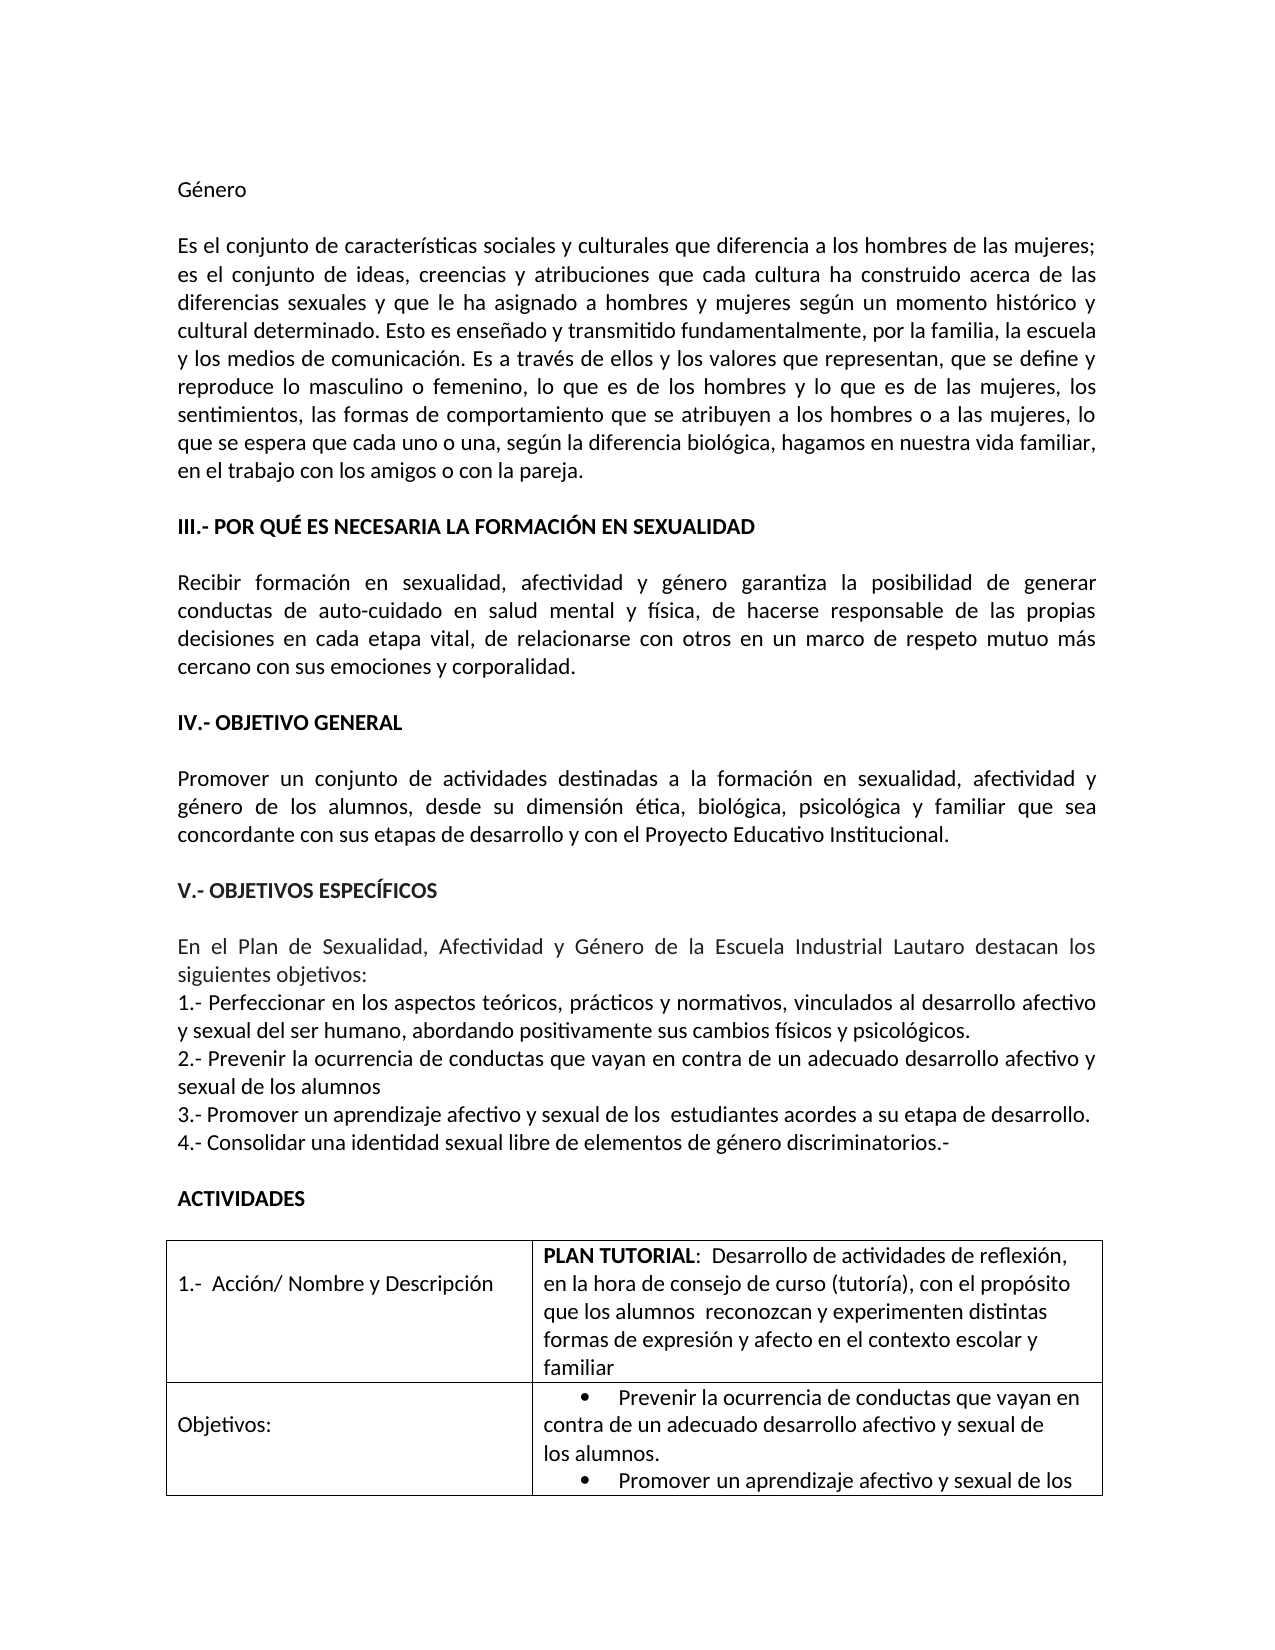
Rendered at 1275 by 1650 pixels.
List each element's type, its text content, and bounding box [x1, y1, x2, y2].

text III.- POR QUÉ ES NECESARIA LA FORMACIÓN EN SEXUALIDAD [177, 512, 1098, 540]
text Promover un conjunto de actividades destinadas a la formación en sexualidad, afectividad y género de los alumnos, desde su dimensión ética, biológica, psicológica y familiar que sea concordante con sus etapas de desarrollo y con el Proyecto Educativo Institucional. [177, 764, 1098, 848]
text 3.- Promover un aprendizaje afectivo y sexual de los estudiantes acordes a su etapa de desarrollo. [177, 1100, 1098, 1128]
text Es el conjunto de características sociales y culturales que diferencia a los hombres de las mujeres; es el conjunto de ideas, creencias y atribuciones que cada cultura ha construido acerca de las diferencias sexuales y que le ha asignado a hombres y mujeres según un momento histórico y cultural determinado. Esto es enseñado y transmitido fundamentalmente, por la familia, la escuela y los medios de comunicación. Es a través de ellos y los valores que representan, que se define y reproduce lo masculino o femenino, lo que es de los hombres y lo que es de las mujeres, los sentimientos, las formas de comportamiento que se atribuyen a los hombres o a las mujeres, lo que se espera que cada uno o una, según la diferencia biológica, hagamos en nuestra vida familiar, en el trabajo con los amigos o con la pareja. [177, 232, 1098, 484]
table_header 1.- Acción/ Nombre y Descripción [167, 1241, 532, 1382]
text 4.- Consolidar una identidad sexual libre de elementos de género discriminatorios.- [177, 1128, 1098, 1156]
table_cell Objetivos: [167, 1383, 532, 1495]
text Género [177, 176, 1098, 204]
text ACTIVIDADES [177, 1184, 1098, 1212]
text Recibir formación en sexualidad, afectividad y género garantiza la posibilidad de generar conductas de auto-cuidado en salud mental y física, de hacerse responsable de las propias decisiones en cada etapa vital, de relacionarse con otros en un marco de respeto mutuo más cercano con sus emociones y corporalidad. [177, 568, 1098, 680]
text 1.- Perfeccionar en los aspectos teóricos, prácticos y normativos, vinculados al desarrollo afectivo y sexual del ser humano, abordando positivamente sus cambios físicos y psicológicos. [177, 988, 1098, 1044]
text IV.- OBJETIVO GENERAL [177, 708, 1098, 736]
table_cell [533, 1383, 1102, 1495]
table_header PLAN TUTORIAL: Desarrollo de actividades de reflexión, en la hora de consejo de curso (tutoría), con el propósito que los alumnos reconozcan y experimenten distintas formas de expresión y afecto en el contexto escolar y familiar [533, 1241, 1102, 1382]
text 2.- Prevenir la ocurrencia de conductas que vayan en contra de un adecuado desarrollo afectivo y sexual de los alumnos [177, 1044, 1098, 1100]
text V.- OBJETIVOS ESPECÍFICOS [177, 876, 1098, 904]
text En el Plan de Sexualidad, Afectividad y Género de la Escuela Industrial Lautaro destacan los siguientes objetivos: [177, 932, 1098, 988]
